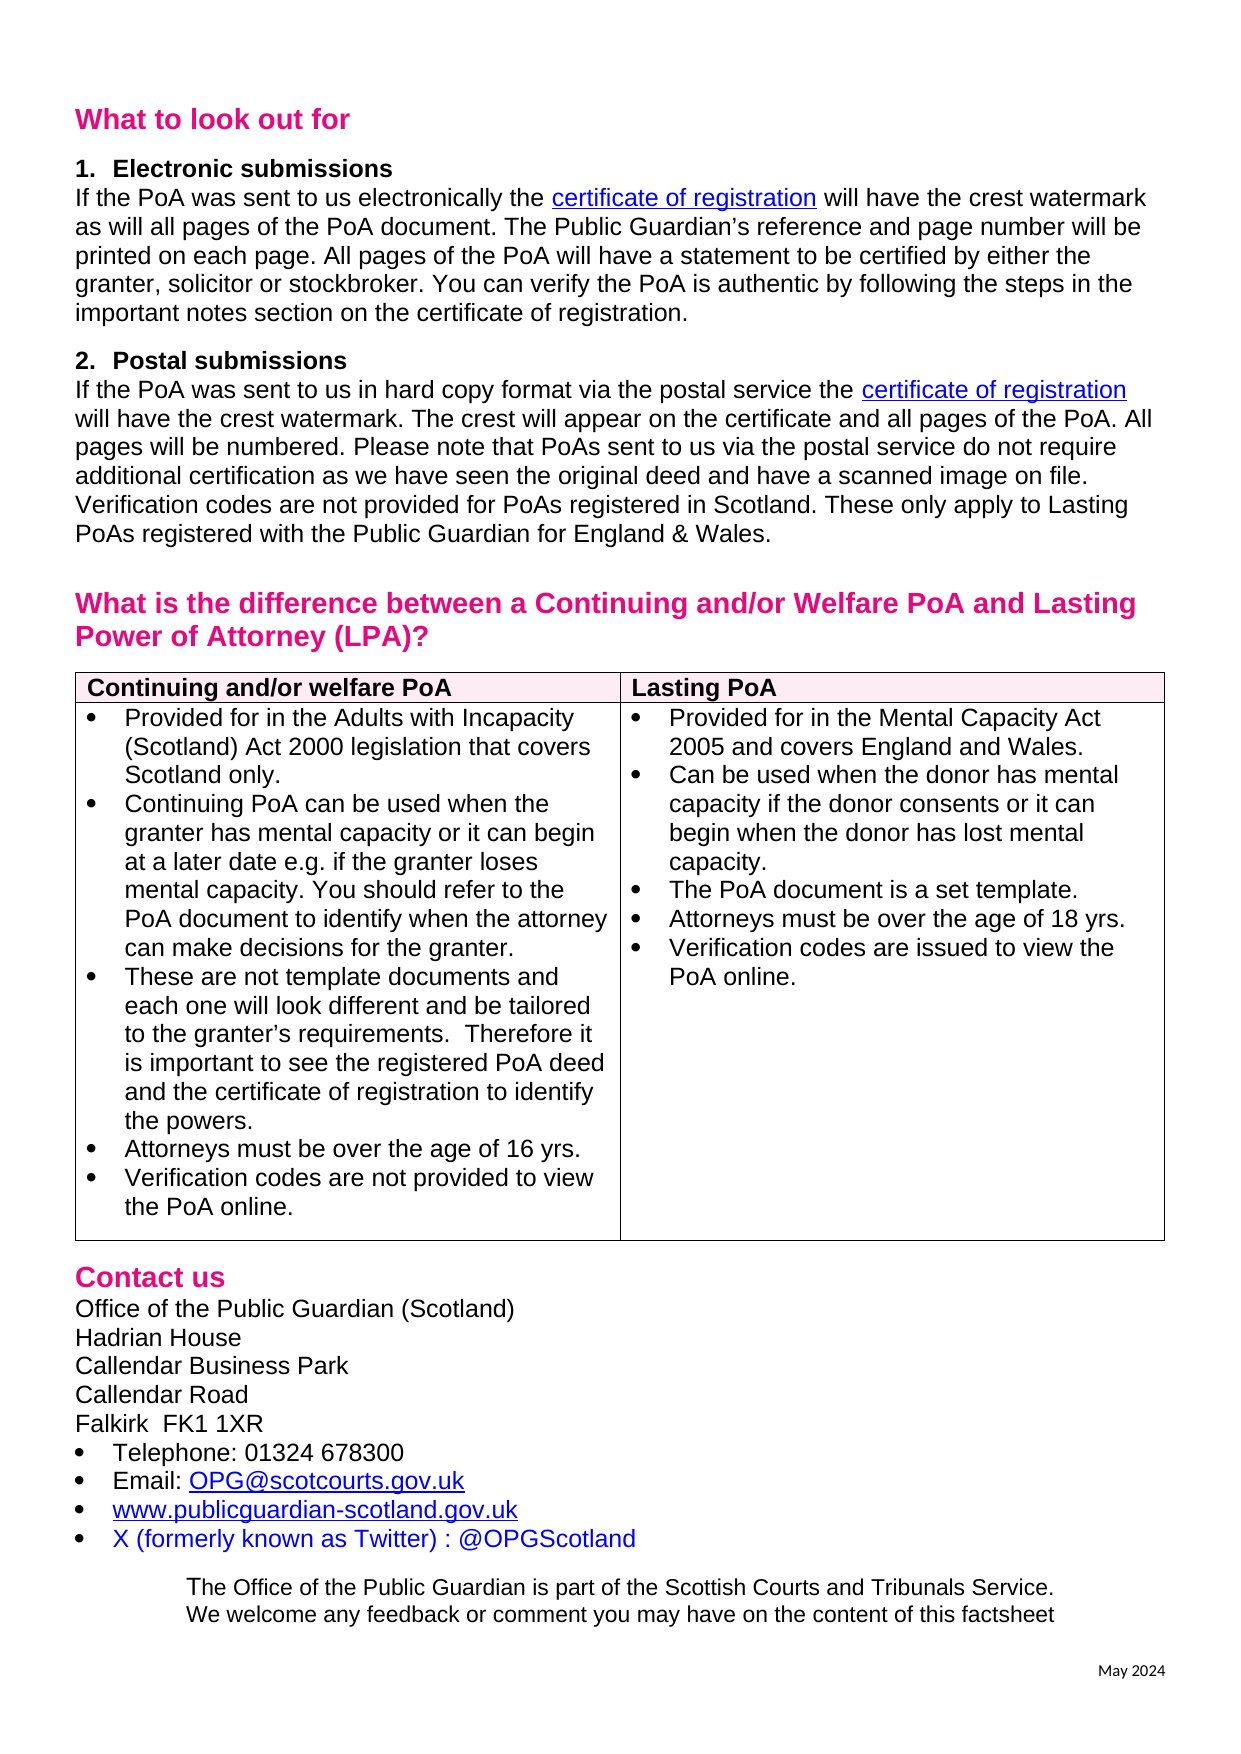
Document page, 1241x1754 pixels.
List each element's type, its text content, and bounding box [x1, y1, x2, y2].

text Callendar Road [75, 1380, 1165, 1409]
list Electronic submissions [75, 154, 1165, 183]
text Falkirk FK1 1XR [75, 1409, 1165, 1437]
table_header Continuing and/or welfare PoA [76, 673, 620, 702]
list Postal submissions [75, 346, 1165, 375]
text We welcome any feedback or comment you may have on the content of this factsheet [75, 1601, 1165, 1627]
list X (formerly known as Twitter) : @OPGScotland [75, 1524, 1165, 1553]
list www.publicguardian-scotland.gov.uk [75, 1495, 1165, 1524]
text Contact us [75, 1260, 1165, 1294]
list Telephone: 01324 678300 [75, 1437, 1165, 1466]
text Office of the Public Guardian (Scotland) [75, 1294, 1165, 1322]
text What is the difference between a Continuing and/or Welfare PoA and Lasting Power of Attorney (LPA)? [75, 586, 1165, 653]
list Email: OPG@scotcourts.gov.uk [75, 1466, 1165, 1495]
text If the PoA was sent to us in hard copy format via the postal service the certificate of registration will have the crest watermark. The crest will appear on the certificate and all pages of the PoA. All pages will be numbered. Please note that PoAs sent to us via the postal service do not require additional certification as we have seen the original deed and have a scanned image on file. [75, 375, 1165, 490]
text Verification codes are not provided for PoAs registered in Scotland. These only apply to Lasting PoAs registered with the Public Guardian for England & Wales. [75, 490, 1165, 547]
table_cell Provided for in the Adults with Incapacity (Scotland) Act 2000 legislation that covers Scotland only. Continuing PoA can be used when the granter has mental capacity or it can begin at a later date e.g. if the granter loses mental capacity. You should refer to the PoA document to identify when the attorney can make decisions for the granter. These are not template documents and each one will look different and be tailored to the granter’s requirements. Therefore it is important to see the registered PoA deed and the certificate of registration to identify the powers. Attorneys must be over the age of 16 yrs. Verification codes are not provided to view the PoA online. [76, 703, 620, 1240]
text Callendar Business Park [75, 1351, 1165, 1380]
text If the PoA was sent to us electronically the certificate of registration will have the crest watermark as will all pages of the PoA document. The Public Guardian’s reference and page number will be printed on each page. All pages of the PoA will have a statement to be certified by either the granter, solicitor or stockbroker. You can verify the PoA is authentic by following the steps in the important notes section on the certificate of registration. [75, 183, 1165, 327]
text The Office of the Public Guardian is part of the Scottish Courts and Tribunals Service. [75, 1572, 1165, 1601]
text Hadrian House [75, 1322, 1165, 1351]
table_header Lasting PoA [621, 673, 1164, 702]
table_cell Provided for in the Mental Capacity Act 2005 and covers England and Wales. Can be used when the donor has mental capacity if the donor consents or it can begin when the donor has lost mental capacity. The PoA document is a set template. Attorneys must be over the age of 18 yrs. Verification codes are issued to view the PoA online. [621, 703, 1164, 1240]
text What to look out for [75, 102, 1165, 135]
